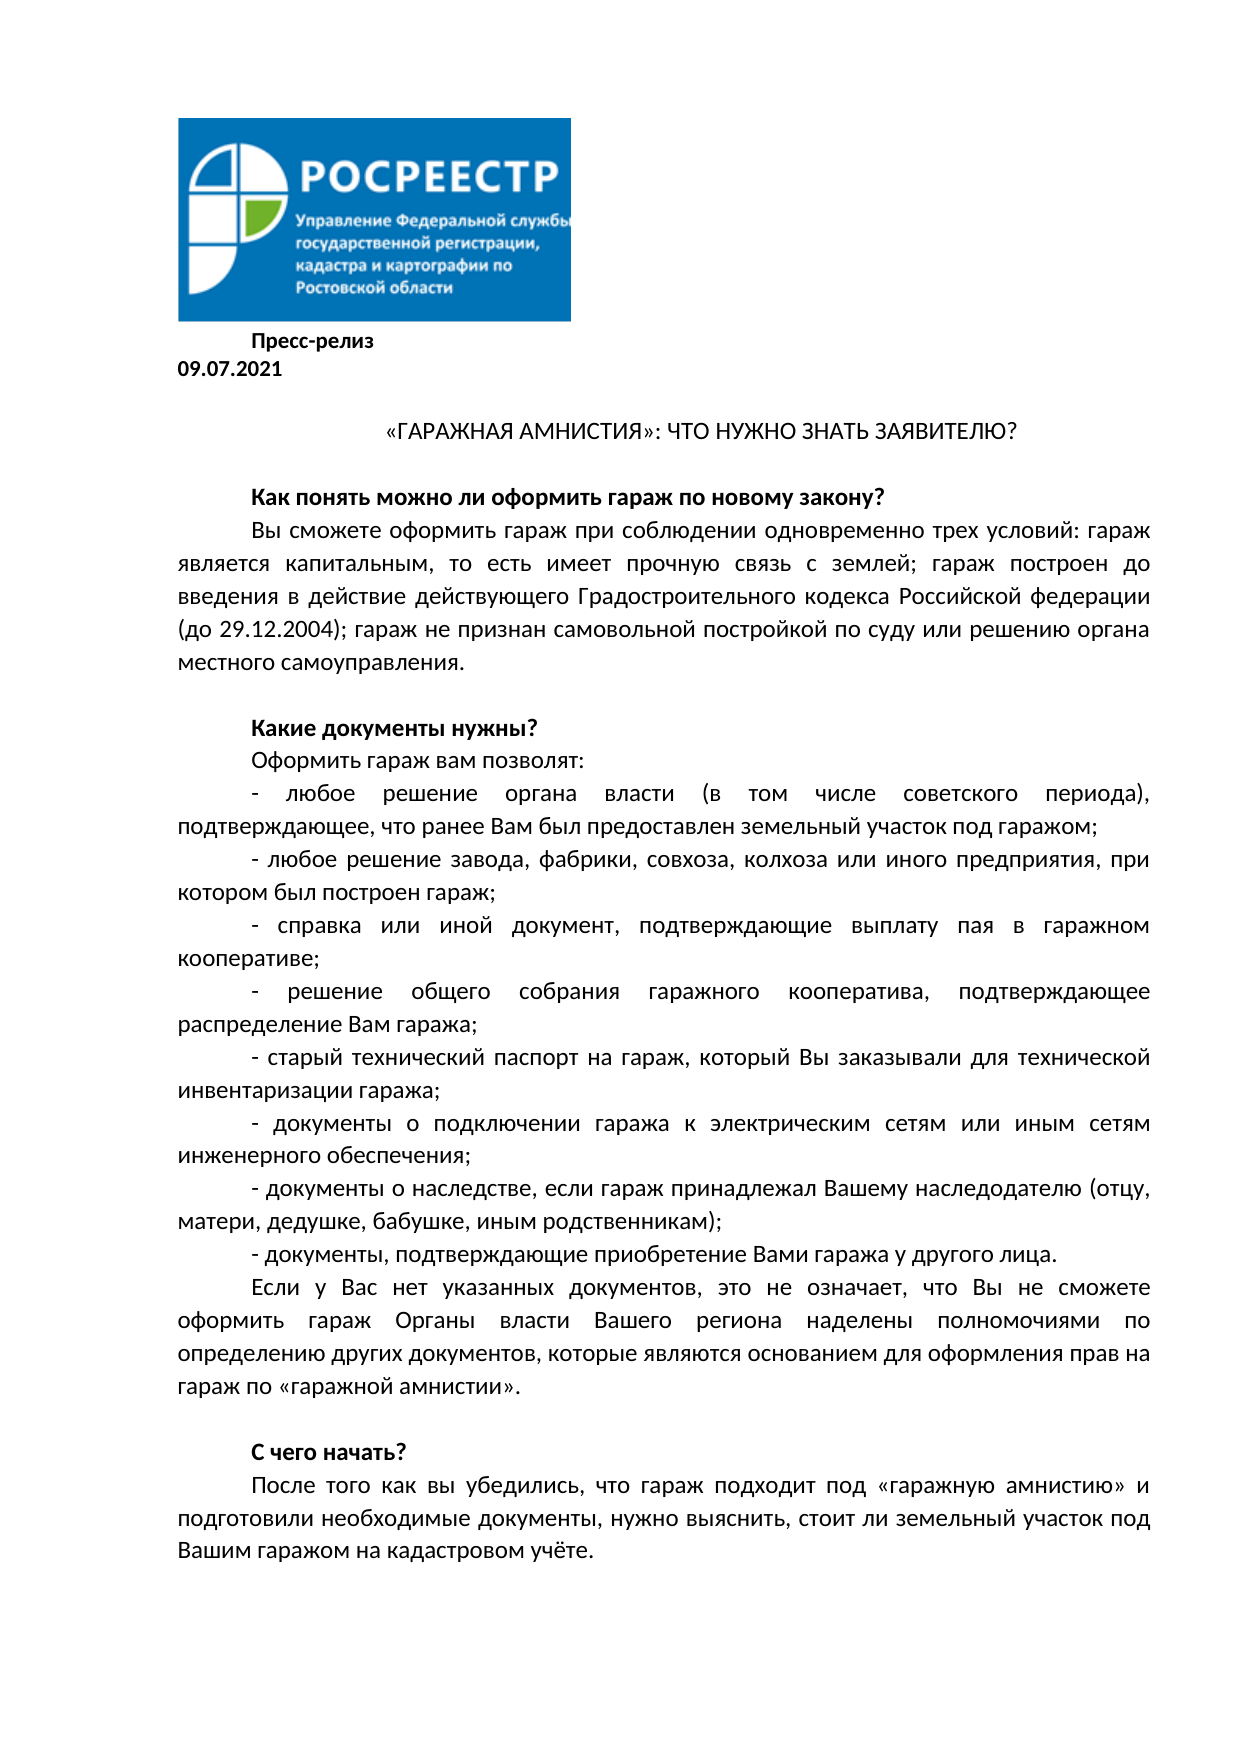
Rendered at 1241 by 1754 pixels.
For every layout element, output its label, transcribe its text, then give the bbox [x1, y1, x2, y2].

text С чего начать? [177, 1436, 1152, 1466]
text Если у Вас нет указанных документов, это не означает, что Вы не сможете оформить гараж Органы власти Вашего региона наделены полномочиями по определению других документов, которые являются основанием для оформления прав на гараж по «гаражной амнистии». [177, 1271, 1152, 1401]
text - справка или иной документ, подтверждающие выплату пая в гаражном кооперативе; [177, 909, 1152, 973]
text - документы, подтверждающие приобретение Вами гаража у другого лица. [177, 1238, 1152, 1269]
text «ГАРАЖНАЯ АМНИСТИЯ»: ЧТО НУЖНО ЗНАТЬ ЗАЯВИТЕЛЮ? [177, 416, 1152, 446]
text - решение общего собрания гаражного кооператива, подтверждающее распределение Вам гаража; [177, 975, 1152, 1038]
text Как понять можно ли оформить гараж по новому закону? [177, 481, 1152, 512]
text - старый технический паспорт на гараж, который Вы заказывали для технической инвентаризации гаража; [177, 1041, 1152, 1104]
text После того как вы убедились, что гараж подходит под «гаражную амнистию» и подготовили необходимые документы, нужно выяснить, стоит ли земельный участок под Вашим гаражом на кадастровом учёте. [177, 1469, 1152, 1565]
text - любое решение органа власти (в том числе советского периода), подтверждающее, что ранее Вам был предоставлен земельный участок под гаражом; [177, 778, 1152, 841]
text - документы о наследстве, если гараж принадлежал Вашему наследодателю (отцу, матери, дедушке, бабушке, иным родственникам); [177, 1173, 1152, 1236]
text - любое решение завода, фабрики, совхоза, колхоза или иного предприятия, при котором был построен гараж; [177, 843, 1152, 907]
text Пресс-релиз 09.07.2021 [177, 327, 1152, 383]
text - документы о подключении гаража к электрическим сетям или иным сетям инженерного обеспечения; [177, 1107, 1152, 1170]
text Вы сможете оформить гараж при соблюдении одновременно трех условий: гараж является капитальным, то есть имеет прочную связь с землей; гараж построен до введения в действие действующего Градостроительного кодекса Российской федерации (до 29.12.2004); гараж не признан самовольной постройкой по суду или решению органа местного самоуправления. [177, 514, 1152, 676]
picture [177, 118, 571, 325]
text Какие документы нужны? [177, 712, 1152, 742]
text Оформить гараж вам позволят: [177, 745, 1152, 775]
